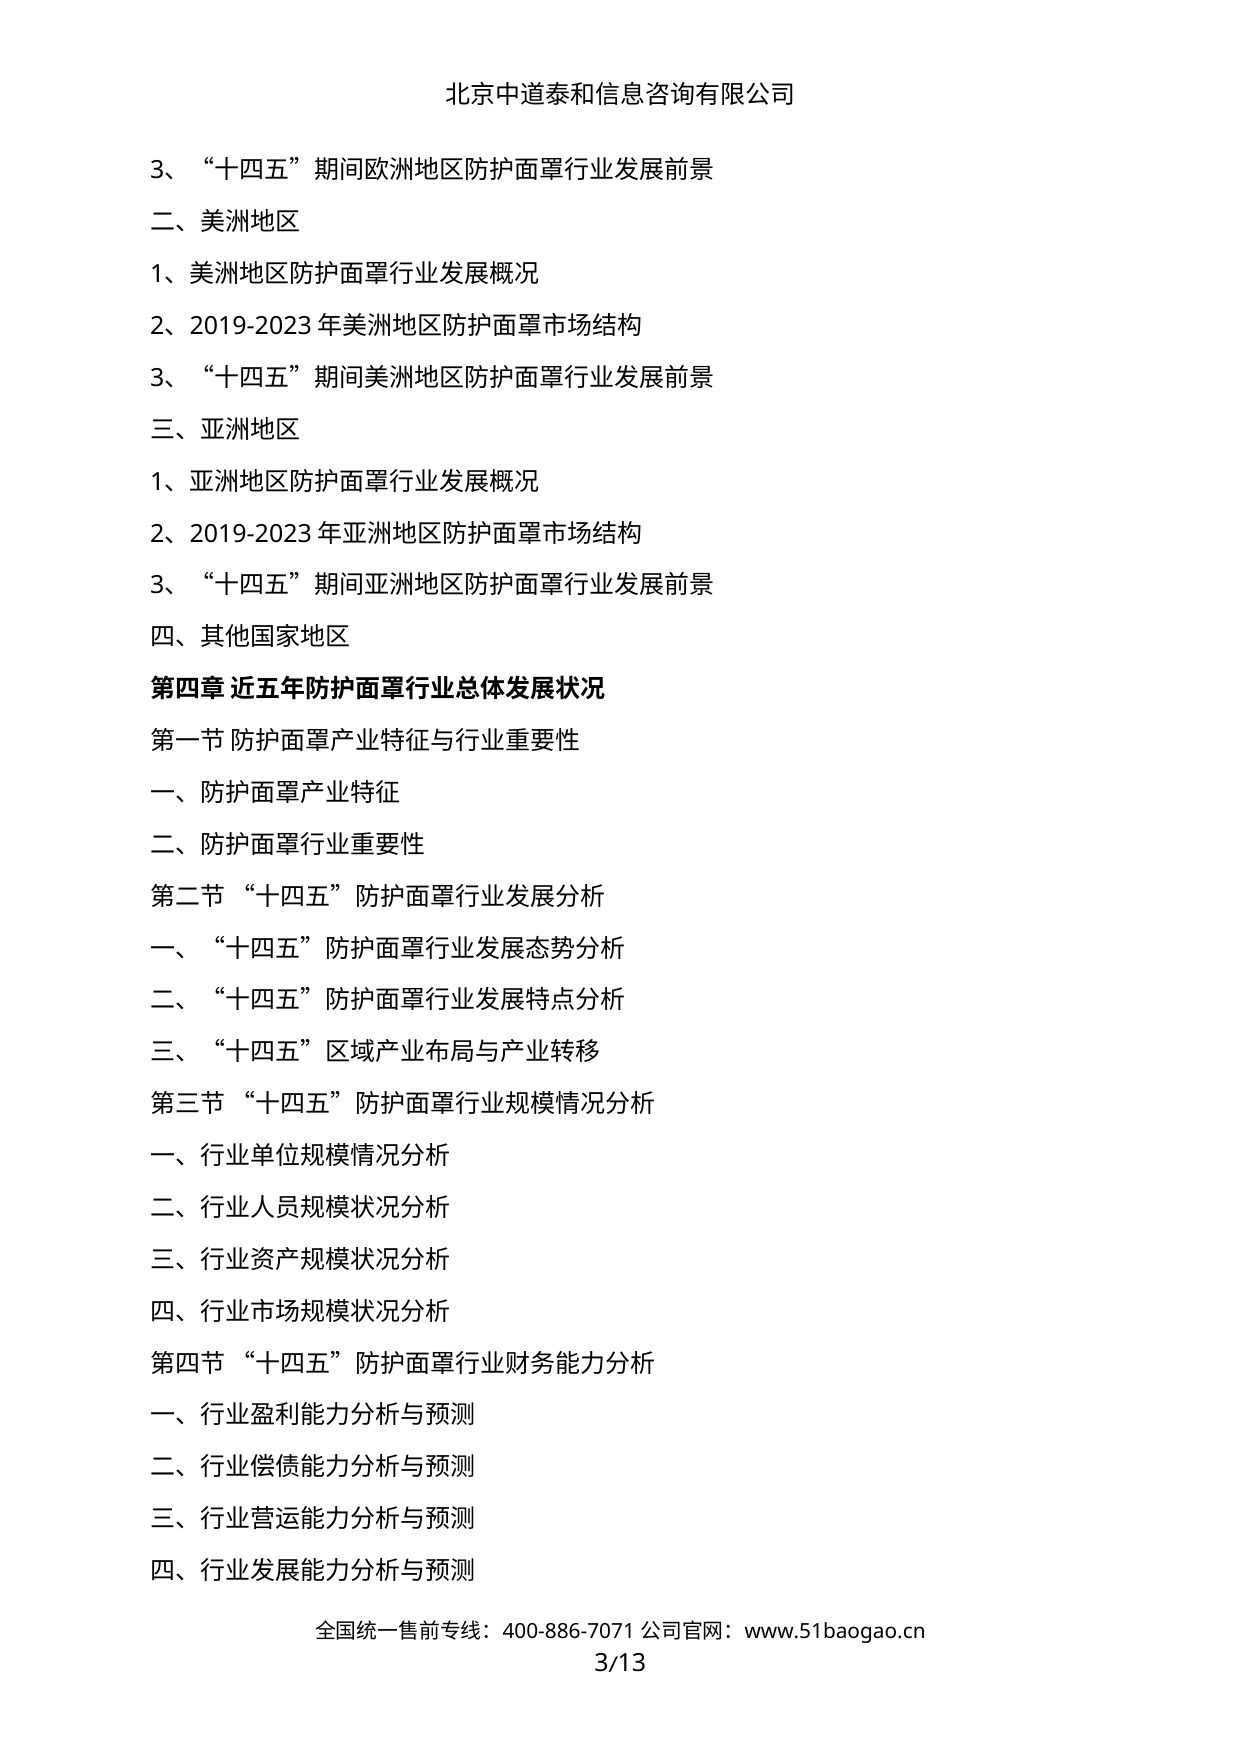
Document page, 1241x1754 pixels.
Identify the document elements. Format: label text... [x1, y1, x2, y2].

text 二、防护面罩行业重要性 [150, 824, 1090, 861]
text 3、“十四五”期间欧洲地区防护面罩行业发展前景 [150, 150, 1090, 186]
text 1、美洲地区防护面罩行业发展概况 [150, 254, 1090, 290]
text 二、“十四五”防护面罩行业发展特点分析 [150, 980, 1090, 1016]
text 三、行业资产规模状况分析 [150, 1239, 1090, 1276]
text 三、行业营运能力分析与预测 [150, 1499, 1090, 1535]
text 3、“十四五”期间美洲地区防护面罩行业发展前景 [150, 357, 1090, 394]
text 二、行业偿债能力分析与预测 [150, 1447, 1090, 1483]
text 四、其他国家地区 [150, 617, 1090, 653]
text 一、“十四五”防护面罩行业发展态势分析 [150, 928, 1090, 964]
text 一、防护面罩产业特征 [150, 772, 1090, 809]
text 第三节 “十四五”防护面罩行业规模情况分析 [150, 1084, 1090, 1120]
text 2、2019-2023年美洲地区防护面罩市场结构 [150, 306, 1090, 342]
text 三、亚洲地区 [150, 409, 1090, 446]
text 第一节 防护面罩产业特征与行业重要性 [150, 721, 1090, 757]
text 2、2019-2023年亚洲地区防护面罩市场结构 [150, 513, 1090, 549]
text 3、“十四五”期间亚洲地区防护面罩行业发展前景 [150, 565, 1090, 601]
text 第四章 近五年防护面罩行业总体发展状况 [150, 669, 1090, 705]
text 第二节 “十四五”防护面罩行业发展分析 [150, 876, 1090, 912]
text 四、行业市场规模状况分析 [150, 1291, 1090, 1327]
text 二、行业人员规模状况分析 [150, 1187, 1090, 1224]
text 三、“十四五”区域产业布局与产业转移 [150, 1032, 1090, 1068]
text 四、行业发展能力分析与预测 [150, 1551, 1090, 1587]
text 一、行业单位规模情况分析 [150, 1136, 1090, 1172]
text 二、美洲地区 [150, 202, 1090, 238]
text 1、亚洲地区防护面罩行业发展概况 [150, 461, 1090, 497]
text 一、行业盈利能力分析与预测 [150, 1395, 1090, 1431]
text 第四节 “十四五”防护面罩行业财务能力分析 [150, 1343, 1090, 1379]
